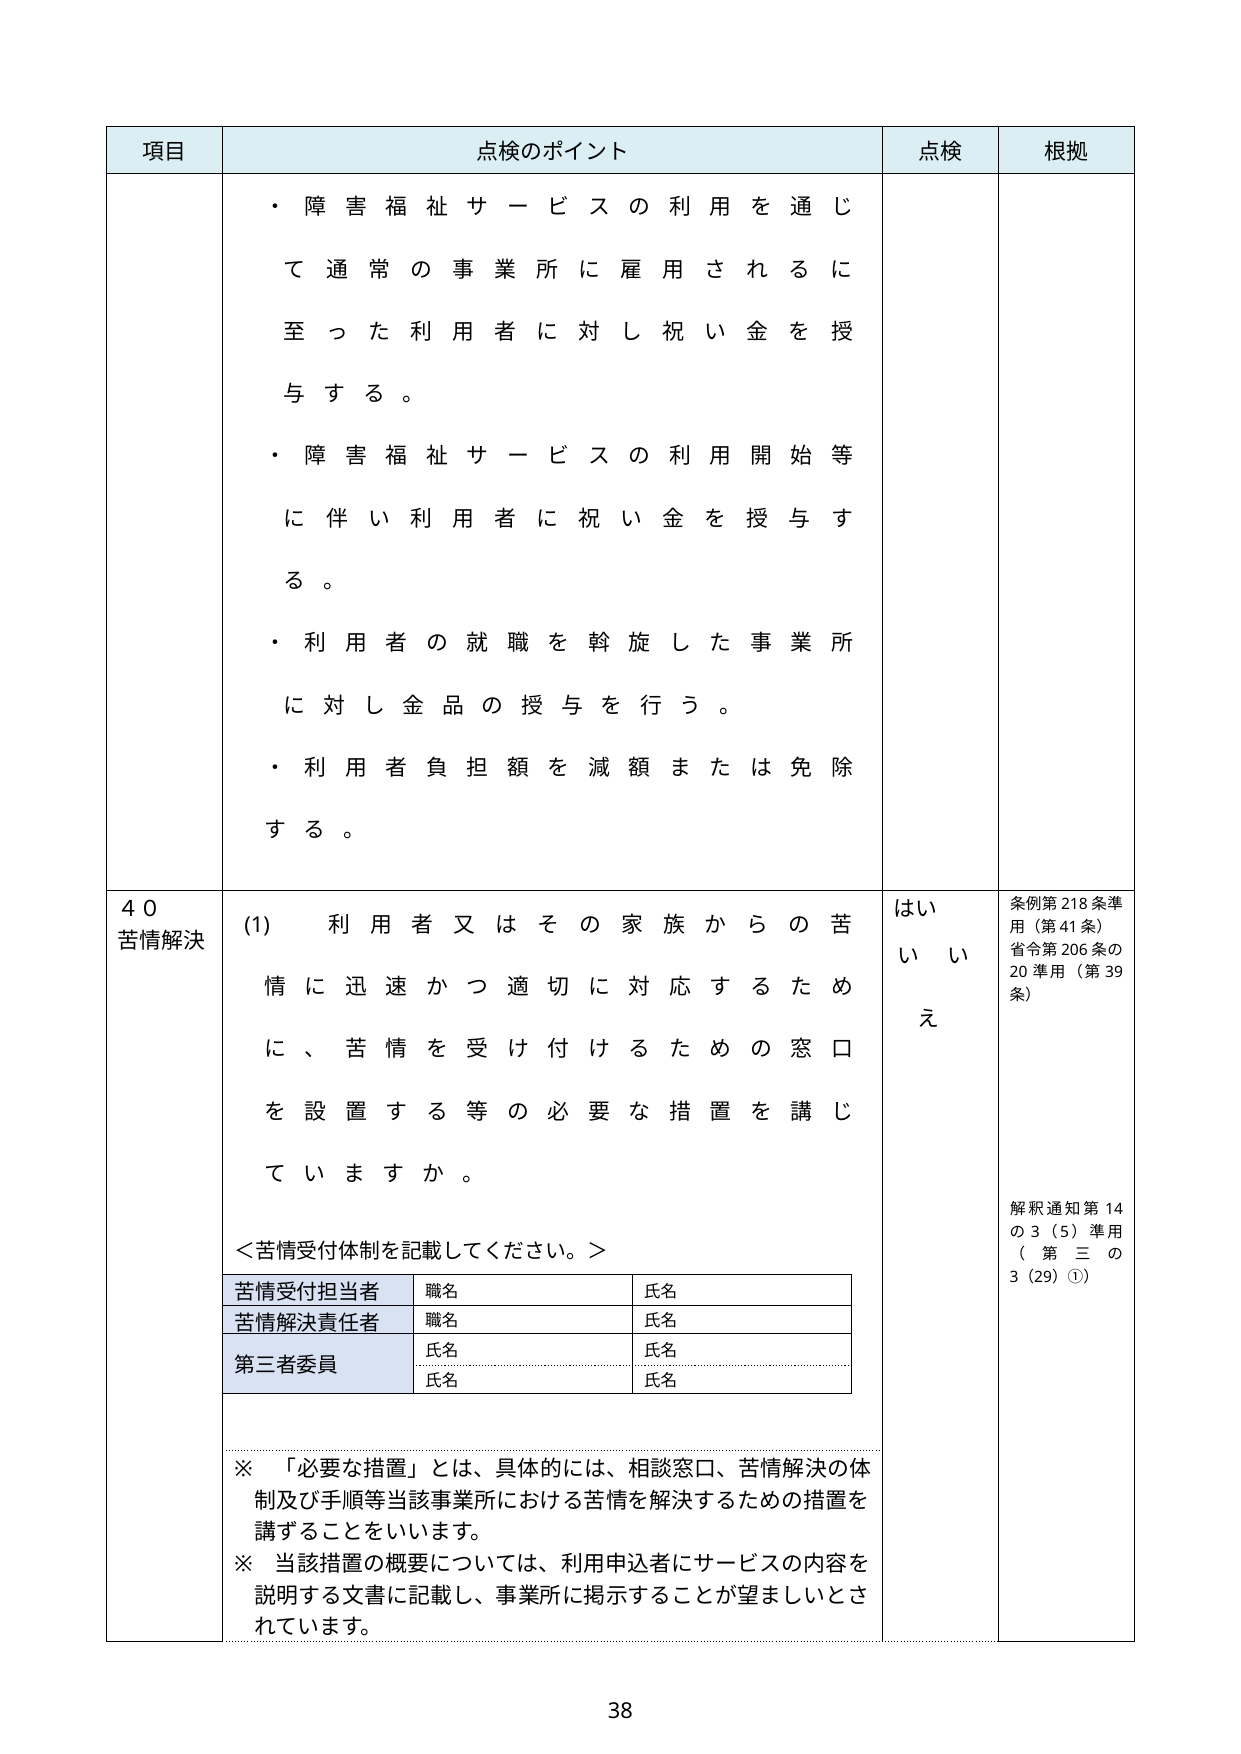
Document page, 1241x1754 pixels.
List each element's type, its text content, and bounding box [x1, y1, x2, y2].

table_cell ４０ 苦情解決 [107, 891, 222, 1641]
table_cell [223, 174, 882, 890]
table_cell (1) 利用者又はその家族からの苦情に迅速かつ適切に対応するために、苦情を受け付けるための窓口を設置する等の必要な措置を講じていますか。 ＜苦情受付体制を記載してください。＞ [223, 891, 882, 1450]
table_header 項目 [107, 127, 222, 173]
table_header 点検 [883, 127, 998, 173]
table_cell 条例第218条準用（第41条） 省令第206条の20準用（第39条） 解釈通知第14の3（5）準用（第三の3（29）①） 解釈通知第14の3（5）準用（第三の3（29）②） 解釈通知第14の3（5）準用（第三の3（29）③） [999, 891, 1134, 1641]
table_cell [223, 1450, 882, 1641]
table_cell はい いいえ [883, 891, 998, 1641]
table_header 点検のポイント [223, 127, 882, 173]
table_header 根拠 [999, 127, 1134, 173]
